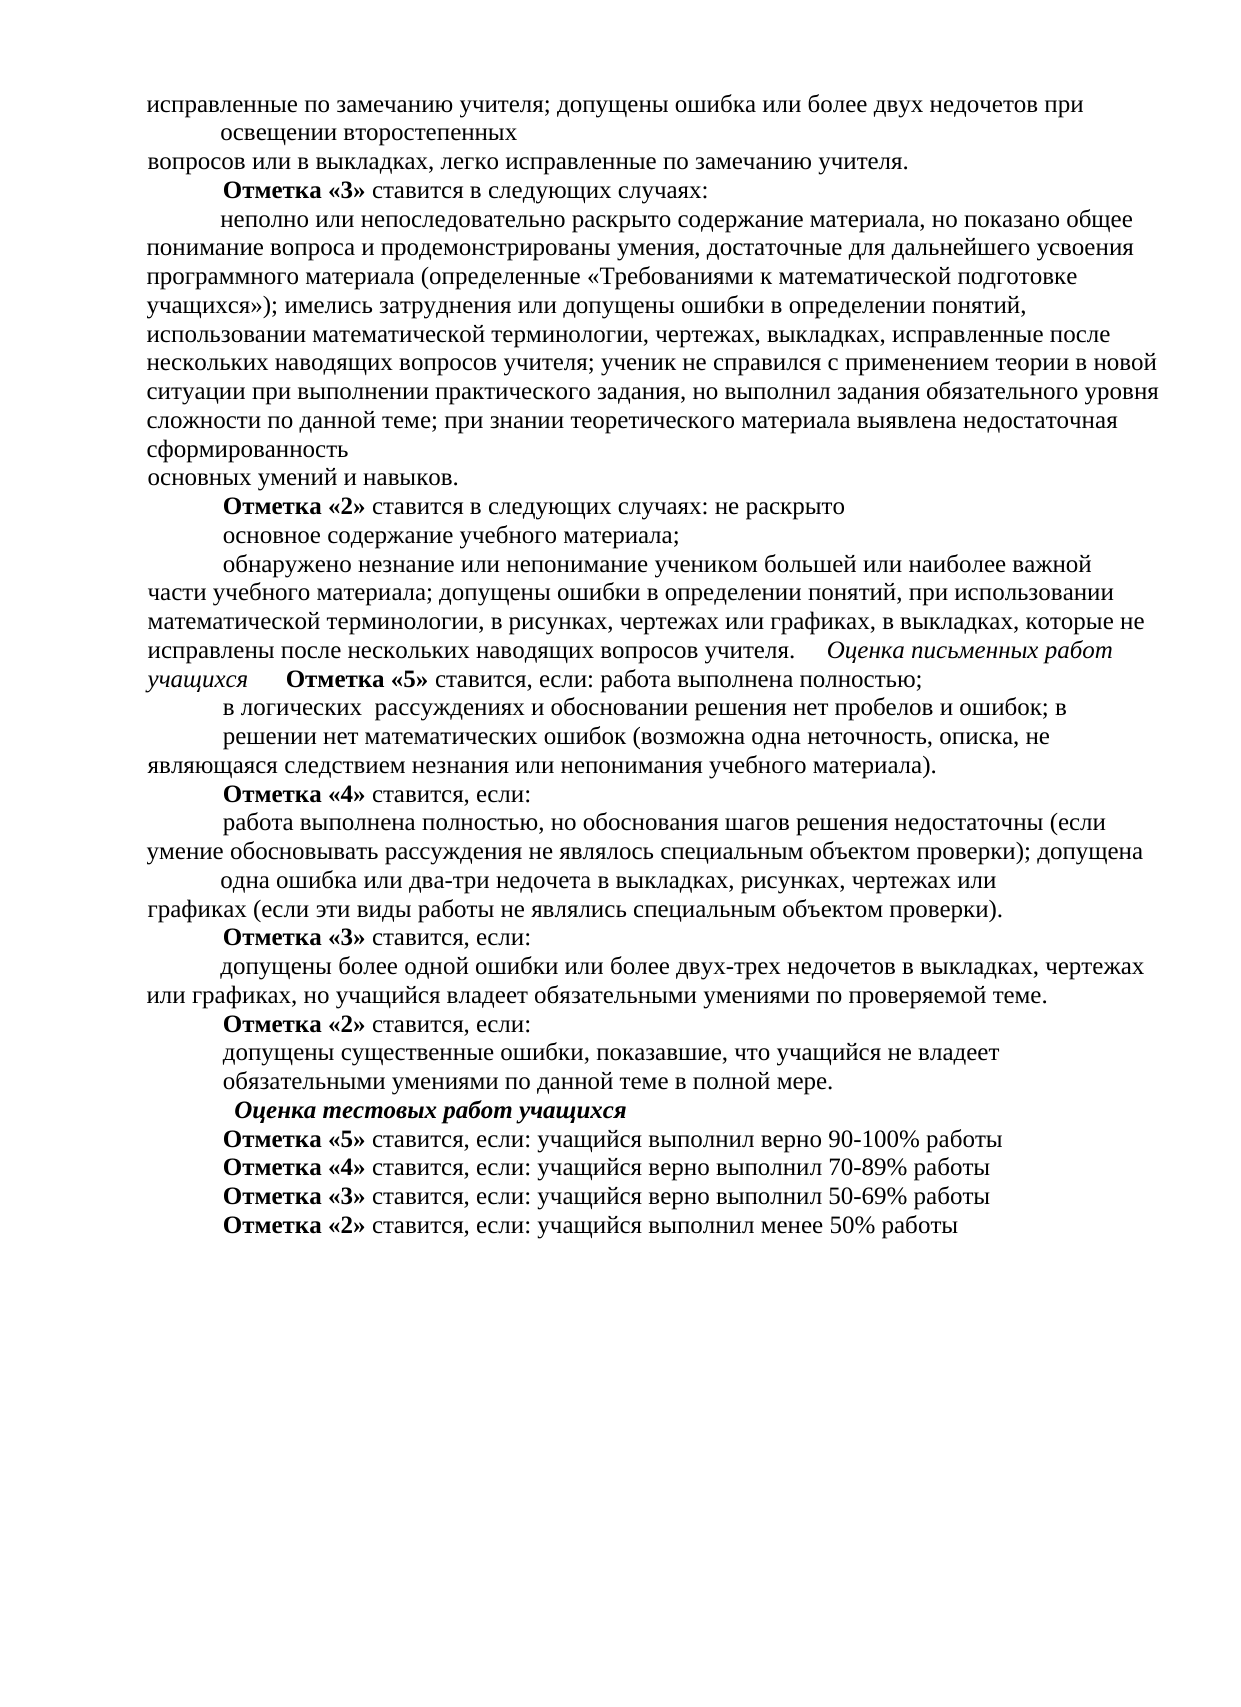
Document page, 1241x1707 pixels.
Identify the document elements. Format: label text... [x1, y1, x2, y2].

text Отметка «4» ставится, если: [223, 779, 1167, 807]
text Отметка «5» ставится, если: учащийся выполнил верно 90-100% работы [223, 1124, 1167, 1152]
text в логических рассуждениях и обосновании решения нет пробелов и ошибок; в решении нет математических ошибок (возможна одна неточность, описка, не [223, 692, 1167, 750]
text вопросов или в выкладках, легко исправленные по замечанию учителя. [147, 146, 1167, 175]
text Отметка «3» ставится в следующих случаях: [223, 175, 1167, 204]
text допущены более одной ошибки или более двух-трех недочетов в выкладках, чертежах или графиках, но учащийся владеет обязательными умениями по проверяемой теме. [146, 951, 1167, 1009]
text Отметка «2» ставится в следующих случаях: не раскрыто основное содержание учебного материала; [223, 491, 859, 549]
text работа выполнена полностью, но обоснования шагов решения недостаточны (если [223, 807, 1167, 836]
text части учебного материала; допущены ошибки в определении понятий, при использовании математической терминологии, в рисунках, чертежах или графиках, в выкладках, которые не исправлены после нескольких наводящих вопросов учителя. Оценка письменных работ учащихся Отметка «5» ставится, если: работа выполнена полностью; [147, 577, 1167, 692]
text исправленные по замечанию учителя; допущены ошибка или более двух недочетов при освещении второстепенных [146, 89, 1167, 146]
text допущены существенные ошибки, показавшие, что учащийся не владеет обязательными умениями по данной теме в полной мере. [223, 1037, 1167, 1095]
text являющаяся следствием незнания или непонимания учебного материала). [147, 750, 1167, 779]
text Отметка «3» ставится, если: учащийся верно выполнил 50-69% работы [223, 1181, 1167, 1210]
text умение обосновывать рассуждения не являлось специальным объектом проверки); допущена одна ошибка или два-три недочета в выкладках, рисунках, чертежах или [146, 836, 1167, 894]
text Отметка «2» ставится, если: учащийся выполнил менее 50% работы [223, 1210, 1167, 1239]
text Отметка «3» ставится, если: [223, 922, 1167, 951]
text обнаружено незнание или непонимание учеником большей или наиболее важной [223, 549, 1167, 577]
text графиках (если эти виды работы не являлись специальным объектом проверки). [147, 894, 1167, 922]
text основных умений и навыков. [147, 462, 1167, 491]
text Отметка «2» ставится, если: [223, 1009, 1167, 1037]
text Отметка «4» ставится, если: учащийся верно выполнил 70-89% работы [223, 1152, 1167, 1181]
text неполно или непоследовательно раскрыто содержание материала, но показано общее понимание вопроса и продемонстрированы умения, достаточные для дальнейшего усвоения программного материала (определенные «Требованиями к математической подготовке учащихся»); имелись затруднения или допущены ошибки в определении понятий, использовании математической терминологии, чертежах, выкладках, исправленные после нескольких наводящих вопросов учителя; ученик не справился с применением теории в новой ситуации при выполнении практического задания, но выполнил задания обязательного уровня сложности по данной теме; при знании теоретического материала выявлена недостаточная сформированность [146, 204, 1167, 462]
text Оценка тестовых работ учащихся [222, 1095, 1181, 1124]
